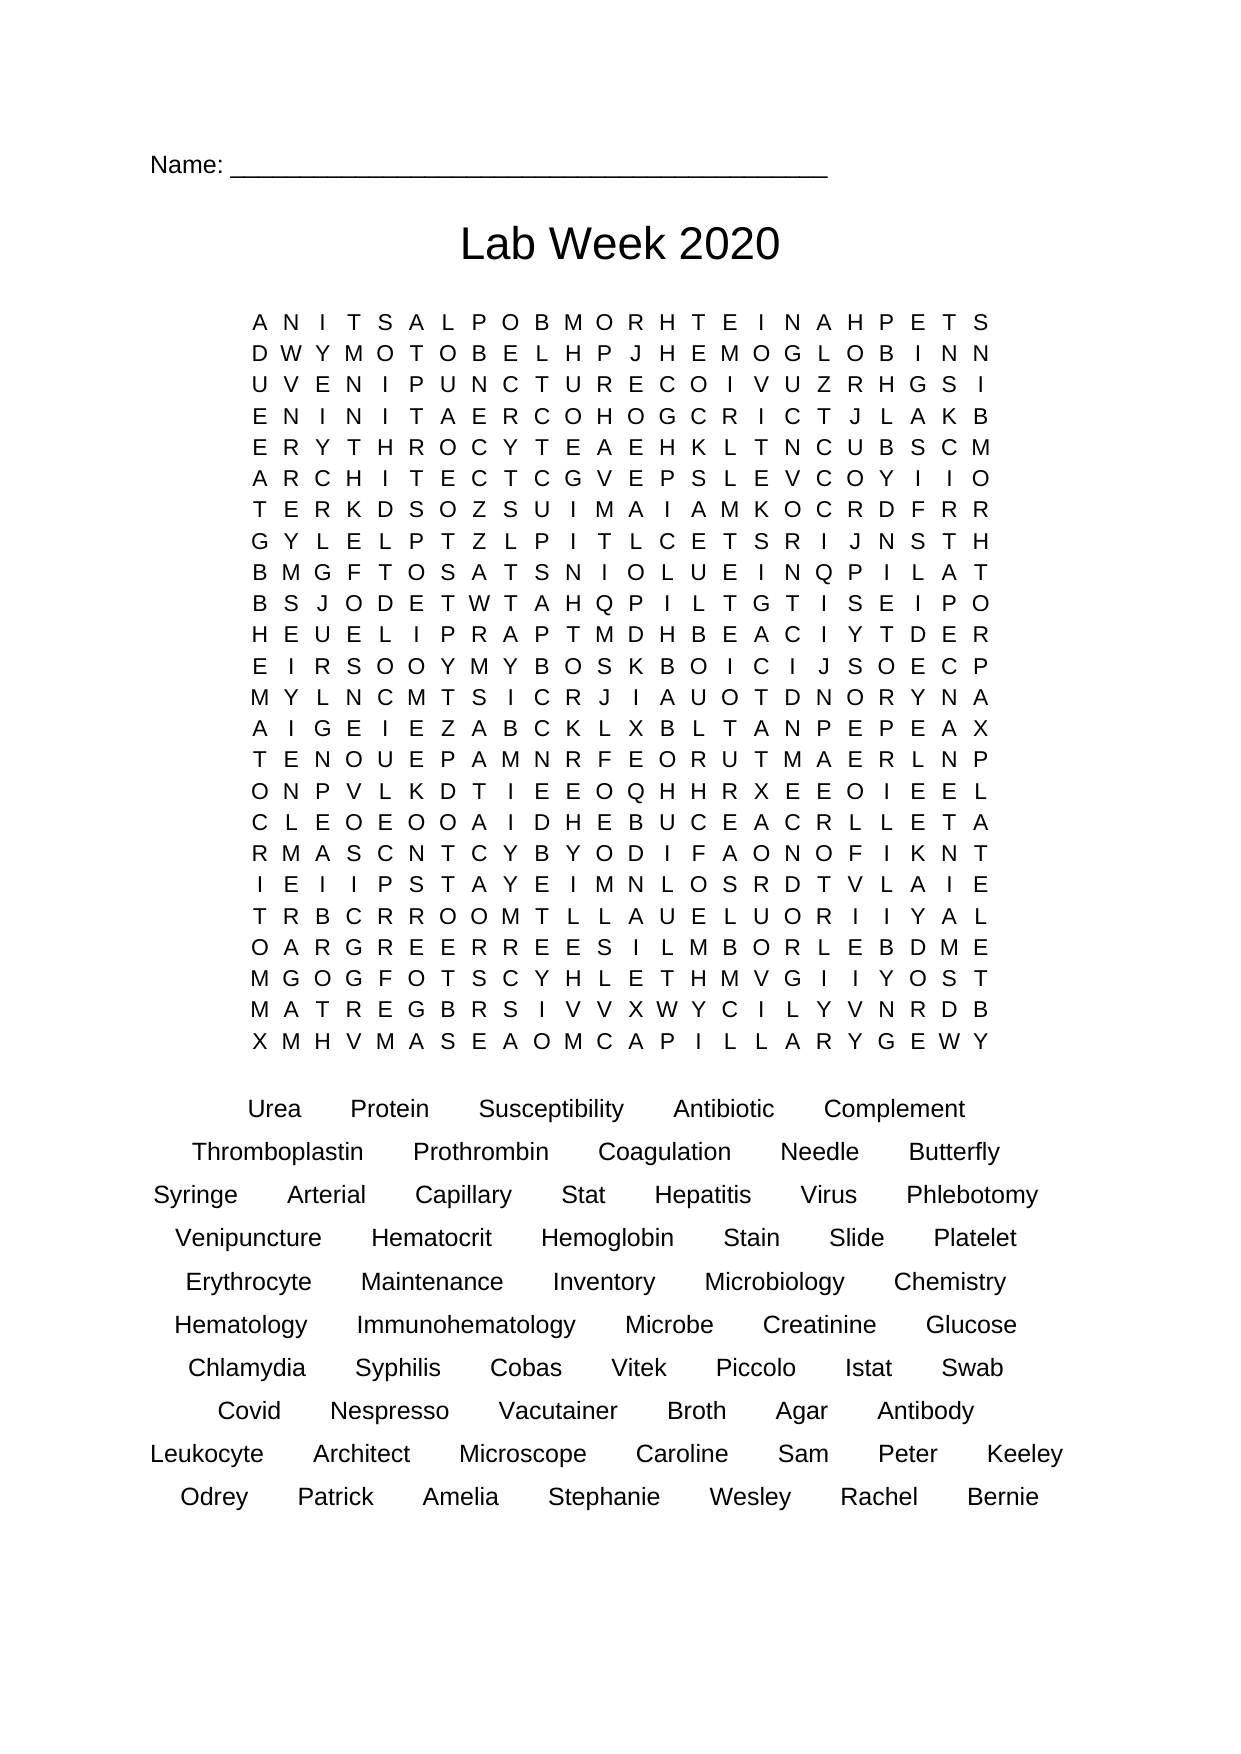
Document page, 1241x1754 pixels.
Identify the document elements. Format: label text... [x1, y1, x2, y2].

table_cell T [808, 400, 839, 431]
table_header P [464, 306, 495, 338]
table_cell C [808, 494, 839, 525]
table_cell Z [464, 525, 495, 556]
table_cell I [244, 869, 275, 900]
table_cell T [432, 869, 463, 900]
table_cell A [464, 869, 495, 900]
table_cell Y [495, 869, 526, 900]
table_cell M [369, 1025, 401, 1056]
table_cell R [965, 494, 996, 525]
table_cell U [840, 431, 871, 463]
table_cell S [526, 556, 557, 588]
table_cell L [651, 869, 683, 900]
table_cell E [275, 869, 307, 900]
table_cell O [777, 900, 808, 931]
table_cell I [589, 556, 620, 588]
table_cell S [840, 588, 871, 619]
table_cell G [401, 994, 432, 1025]
table_cell O [369, 650, 401, 681]
table_cell O [401, 556, 432, 588]
table_cell T [401, 463, 432, 494]
table_cell T [745, 681, 777, 713]
table_cell I [871, 838, 902, 869]
table_cell X [965, 713, 996, 744]
table_cell E [589, 806, 620, 838]
table_cell E [401, 744, 432, 775]
table_cell R [683, 744, 714, 775]
table_cell T [495, 556, 526, 588]
table_cell E [620, 431, 651, 463]
table_cell Y [307, 431, 338, 463]
table_cell A [495, 619, 526, 650]
table_cell X [620, 994, 651, 1025]
table_cell P [432, 619, 463, 650]
table_cell R [401, 900, 432, 931]
table_cell L [683, 713, 714, 744]
table_cell C [495, 369, 526, 400]
table_cell T [651, 963, 683, 994]
table_cell O [401, 963, 432, 994]
table_header I [745, 306, 777, 338]
table_cell T [464, 775, 495, 806]
table_cell D [526, 806, 557, 838]
table_cell O [432, 494, 463, 525]
table_cell C [369, 681, 401, 713]
table_cell I [902, 588, 933, 619]
table_cell G [244, 525, 275, 556]
table_cell I [495, 681, 526, 713]
table_cell R [745, 869, 777, 900]
table_cell E [338, 619, 369, 650]
table_cell U [683, 556, 714, 588]
table_cell H [338, 463, 369, 494]
table_cell I [620, 681, 651, 713]
table_cell Y [558, 838, 589, 869]
table_cell R [464, 619, 495, 650]
table_cell J [589, 681, 620, 713]
table_cell A [464, 806, 495, 838]
table_cell P [526, 525, 557, 556]
table_cell O [871, 650, 902, 681]
table_header A [808, 306, 839, 338]
table_cell V [275, 369, 307, 400]
table_cell N [777, 838, 808, 869]
table_cell I [714, 369, 745, 400]
table_cell H [307, 1025, 338, 1056]
table_header E [902, 306, 933, 338]
table_cell S [934, 963, 965, 994]
table_cell G [651, 400, 683, 431]
table_cell O [432, 431, 463, 463]
table_cell E [808, 775, 839, 806]
table_cell C [808, 431, 839, 463]
table_cell R [808, 806, 839, 838]
table_cell K [558, 713, 589, 744]
table_cell N [934, 838, 965, 869]
table_cell B [495, 713, 526, 744]
table_cell P [651, 463, 683, 494]
text Urea Protein Susceptibility Antibiotic Complement Thromboplastin Prothrombin Coagulation Needle Butterfly Syringe Arterial Capillary Stat Hepatitis Virus Phlebotomy Venipuncture Hematocrit Hemoglobin Stain Slide Platelet Erythrocyte Maintenance Inventory Microbiology Chemistry Hematology Immunohematology Microbe Creatinine Glucose Chlamydia Syphilis Cobas Vitek Piccolo Istat Swab Covid Nespresso Vacutainer Broth Agar Antibody Leukocyte Architect Microscope Caroline Sam Peter Keeley Odrey Patrick Amelia Stephanie Wesley Rachel Bernie [150, 1094, 1090, 1511]
table_cell J [840, 525, 871, 556]
table_cell B [244, 588, 275, 619]
table_cell O [620, 400, 651, 431]
table_cell T [934, 525, 965, 556]
table_cell M [495, 900, 526, 931]
table_cell D [902, 619, 933, 650]
table_cell B [620, 806, 651, 838]
table_cell Q [808, 556, 839, 588]
table_cell P [965, 650, 996, 681]
table_cell H [244, 619, 275, 650]
table_cell T [526, 369, 557, 400]
table_cell A [464, 744, 495, 775]
table_cell T [526, 900, 557, 931]
table_cell S [432, 1025, 463, 1056]
table_cell R [934, 494, 965, 525]
table_cell A [808, 744, 839, 775]
table_cell M [714, 963, 745, 994]
table_cell C [934, 431, 965, 463]
table_cell Z [808, 369, 839, 400]
table_cell M [275, 838, 307, 869]
table_cell T [965, 963, 996, 994]
table_cell O [338, 588, 369, 619]
table_cell M [589, 494, 620, 525]
table_cell R [965, 619, 996, 650]
table_cell M [275, 556, 307, 588]
table_header T [338, 306, 369, 338]
table_cell B [965, 400, 996, 431]
table_cell E [965, 931, 996, 963]
table_cell C [683, 806, 714, 838]
table_cell D [934, 994, 965, 1025]
table_cell C [777, 400, 808, 431]
table_cell Z [432, 713, 463, 744]
table_cell Y [871, 463, 902, 494]
table_cell R [275, 463, 307, 494]
table_cell T [589, 525, 620, 556]
table_cell A [651, 681, 683, 713]
table_cell R [840, 369, 871, 400]
table_cell W [934, 1025, 965, 1056]
table_cell E [840, 744, 871, 775]
table_cell L [902, 744, 933, 775]
table_cell T [244, 744, 275, 775]
table_cell E [464, 400, 495, 431]
table_cell B [526, 650, 557, 681]
table_cell I [275, 650, 307, 681]
table_cell S [401, 494, 432, 525]
table_cell D [369, 494, 401, 525]
table_cell O [714, 681, 745, 713]
table_cell C [369, 838, 401, 869]
table_cell V [558, 994, 589, 1025]
table_cell A [495, 1025, 526, 1056]
table_cell E [840, 713, 871, 744]
table_cell C [307, 463, 338, 494]
table_cell A [934, 900, 965, 931]
table_cell A [307, 838, 338, 869]
table_cell A [432, 400, 463, 431]
table_cell P [401, 525, 432, 556]
table_cell P [871, 713, 902, 744]
table_cell E [902, 1025, 933, 1056]
table_cell O [401, 650, 432, 681]
table_cell E [902, 650, 933, 681]
table_cell R [808, 900, 839, 931]
table_cell D [777, 681, 808, 713]
table_cell J [840, 400, 871, 431]
table_cell R [871, 744, 902, 775]
table_cell W [464, 588, 495, 619]
table_cell I [777, 650, 808, 681]
table_cell O [683, 869, 714, 900]
table_cell H [683, 963, 714, 994]
table_cell C [464, 463, 495, 494]
table_cell O [745, 838, 777, 869]
table_cell M [589, 619, 620, 650]
table_cell N [558, 556, 589, 588]
table_cell I [808, 525, 839, 556]
table_header P [871, 306, 902, 338]
table_cell E [338, 713, 369, 744]
table_header N [275, 306, 307, 338]
table_cell B [965, 994, 996, 1025]
table_cell P [589, 338, 620, 369]
table_cell F [683, 838, 714, 869]
table_cell T [401, 400, 432, 431]
table_cell H [683, 775, 714, 806]
table_cell S [840, 650, 871, 681]
table_cell U [714, 744, 745, 775]
table_cell E [620, 463, 651, 494]
table_cell I [401, 619, 432, 650]
table_cell E [714, 619, 745, 650]
table_cell N [307, 744, 338, 775]
table_cell T [369, 556, 401, 588]
table_cell O [840, 681, 871, 713]
table_cell Y [965, 1025, 996, 1056]
table_cell L [965, 900, 996, 931]
table_cell L [369, 525, 401, 556]
table_cell H [871, 369, 902, 400]
table_cell I [369, 463, 401, 494]
table_cell B [464, 338, 495, 369]
table_cell E [745, 463, 777, 494]
table_cell I [745, 994, 777, 1025]
table_cell I [558, 525, 589, 556]
table_cell P [307, 775, 338, 806]
table_cell L [307, 681, 338, 713]
table_cell I [902, 463, 933, 494]
table_cell D [871, 494, 902, 525]
table_cell E [683, 525, 714, 556]
table_cell C [464, 838, 495, 869]
table_cell O [808, 838, 839, 869]
table_cell K [745, 494, 777, 525]
table_cell S [902, 525, 933, 556]
table_cell F [840, 838, 871, 869]
table_cell W [275, 338, 307, 369]
table_cell A [902, 869, 933, 900]
table_cell V [745, 963, 777, 994]
table_cell T [401, 338, 432, 369]
table_cell R [307, 931, 338, 963]
table_cell T [745, 431, 777, 463]
table_cell E [338, 525, 369, 556]
table_cell L [745, 1025, 777, 1056]
table_cell E [777, 775, 808, 806]
table_cell N [871, 994, 902, 1025]
table_cell E [620, 963, 651, 994]
table_cell T [495, 463, 526, 494]
table_cell I [808, 963, 839, 994]
table_cell X [745, 775, 777, 806]
table_cell R [495, 931, 526, 963]
table_cell P [526, 619, 557, 650]
table_cell S [683, 463, 714, 494]
table_cell K [902, 838, 933, 869]
table_cell E [401, 588, 432, 619]
table_cell L [871, 806, 902, 838]
table_cell A [745, 713, 777, 744]
table_cell F [902, 494, 933, 525]
table_cell C [651, 369, 683, 400]
table_cell R [369, 900, 401, 931]
table_cell L [651, 931, 683, 963]
table_cell I [369, 369, 401, 400]
table_cell O [620, 556, 651, 588]
table_cell N [401, 838, 432, 869]
table_cell L [965, 775, 996, 806]
table_cell P [651, 1025, 683, 1056]
table_cell R [714, 400, 745, 431]
table_cell I [902, 338, 933, 369]
table_cell L [871, 869, 902, 900]
table_cell N [934, 744, 965, 775]
table_cell E [902, 806, 933, 838]
table_cell R [244, 838, 275, 869]
table_cell M [934, 931, 965, 963]
table_cell O [558, 650, 589, 681]
table_cell V [338, 775, 369, 806]
table_cell S [934, 369, 965, 400]
table_cell E [558, 931, 589, 963]
table_cell B [526, 838, 557, 869]
table_cell V [745, 369, 777, 400]
table_cell C [464, 431, 495, 463]
table_cell K [338, 494, 369, 525]
table_cell D [620, 619, 651, 650]
table_cell C [808, 463, 839, 494]
table_cell C [338, 900, 369, 931]
table_cell K [683, 431, 714, 463]
table_cell P [369, 869, 401, 900]
table_cell B [871, 431, 902, 463]
table_cell E [714, 806, 745, 838]
table_cell N [777, 713, 808, 744]
table_cell T [244, 900, 275, 931]
table_cell U [683, 681, 714, 713]
table_header S [369, 306, 401, 338]
table_header I [307, 306, 338, 338]
table_cell E [526, 775, 557, 806]
table_cell M [589, 869, 620, 900]
table_cell U [777, 369, 808, 400]
table_header O [495, 306, 526, 338]
table_cell R [464, 994, 495, 1025]
table_cell O [369, 338, 401, 369]
table_cell O [244, 775, 275, 806]
table_cell V [589, 994, 620, 1025]
table_cell N [777, 431, 808, 463]
table_cell S [495, 494, 526, 525]
table_cell C [745, 650, 777, 681]
table_cell L [275, 806, 307, 838]
table_cell R [808, 1025, 839, 1056]
table_cell R [902, 994, 933, 1025]
table_cell N [275, 775, 307, 806]
table_cell E [244, 650, 275, 681]
table_cell T [526, 431, 557, 463]
table_cell Y [871, 963, 902, 994]
table_cell I [651, 838, 683, 869]
table_cell I [871, 556, 902, 588]
table_cell S [495, 994, 526, 1025]
table_cell M [275, 1025, 307, 1056]
table_cell O [589, 838, 620, 869]
table_cell P [432, 744, 463, 775]
table_cell T [745, 744, 777, 775]
table_cell E [620, 744, 651, 775]
table_header A [244, 306, 275, 338]
table_cell Q [620, 775, 651, 806]
table_cell R [307, 494, 338, 525]
table_cell C [934, 650, 965, 681]
table_cell O [338, 744, 369, 775]
table_header L [432, 306, 463, 338]
table_cell R [589, 369, 620, 400]
table_cell L [808, 338, 839, 369]
table_cell B [307, 900, 338, 931]
table_cell S [902, 431, 933, 463]
table_cell O [965, 588, 996, 619]
table_cell L [495, 525, 526, 556]
table_cell T [432, 525, 463, 556]
table_cell I [934, 463, 965, 494]
table_cell L [714, 1025, 745, 1056]
table_cell N [777, 556, 808, 588]
table_cell M [714, 494, 745, 525]
table_cell G [558, 463, 589, 494]
table_cell L [902, 556, 933, 588]
table_cell U [369, 744, 401, 775]
table_cell D [777, 869, 808, 900]
table_cell E [244, 400, 275, 431]
table_cell K [401, 775, 432, 806]
table_cell S [589, 931, 620, 963]
table_cell I [338, 869, 369, 900]
table_cell B [651, 713, 683, 744]
table_cell N [620, 869, 651, 900]
table_cell A [464, 713, 495, 744]
table_cell Y [495, 431, 526, 463]
table_cell A [745, 619, 777, 650]
table_cell I [651, 494, 683, 525]
table_cell I [369, 713, 401, 744]
table_cell D [620, 838, 651, 869]
table_cell M [401, 681, 432, 713]
table_cell E [401, 931, 432, 963]
table_cell E [965, 869, 996, 900]
table_cell A [589, 431, 620, 463]
table_cell S [714, 869, 745, 900]
table_cell O [244, 931, 275, 963]
table_cell C [244, 806, 275, 838]
table_cell E [307, 369, 338, 400]
table_cell E [902, 775, 933, 806]
table_header B [526, 306, 557, 338]
table_cell A [244, 713, 275, 744]
table_cell J [808, 650, 839, 681]
table_cell F [589, 744, 620, 775]
table_cell Y [902, 681, 933, 713]
table_cell A [965, 806, 996, 838]
table_cell T [934, 806, 965, 838]
table_cell T [714, 525, 745, 556]
table_cell I [620, 931, 651, 963]
table_cell B [871, 338, 902, 369]
table_cell O [777, 494, 808, 525]
table_cell T [244, 494, 275, 525]
table_cell E [934, 619, 965, 650]
table_cell O [840, 775, 871, 806]
table_cell R [558, 744, 589, 775]
table_cell J [307, 588, 338, 619]
table_cell L [683, 588, 714, 619]
table_cell N [338, 681, 369, 713]
table_cell T [495, 588, 526, 619]
table_cell I [275, 713, 307, 744]
table_cell X [620, 713, 651, 744]
table_cell Y [495, 650, 526, 681]
table_cell D [369, 588, 401, 619]
table_cell B [432, 994, 463, 1025]
table_cell A [934, 713, 965, 744]
table_cell I [307, 869, 338, 900]
table_header T [683, 306, 714, 338]
table_cell R [401, 431, 432, 463]
table_cell P [840, 556, 871, 588]
table_cell H [651, 338, 683, 369]
table_cell L [714, 463, 745, 494]
table_cell O [745, 931, 777, 963]
table_cell E [558, 431, 589, 463]
table_cell O [902, 963, 933, 994]
table_cell F [369, 963, 401, 994]
table_cell E [495, 338, 526, 369]
table_header Name: ___________________________________________ [150, 150, 1090, 216]
table_cell C [526, 463, 557, 494]
table_cell L [589, 713, 620, 744]
table_cell R [777, 931, 808, 963]
table_cell A [714, 838, 745, 869]
table_cell L [558, 900, 589, 931]
table_cell U [244, 369, 275, 400]
table_cell C [683, 400, 714, 431]
table_header T [934, 306, 965, 338]
table_cell A [401, 1025, 432, 1056]
table_cell Y [307, 338, 338, 369]
table_cell T [558, 619, 589, 650]
table_cell R [558, 681, 589, 713]
table_cell L [526, 338, 557, 369]
table_cell B [714, 931, 745, 963]
table_cell A [464, 556, 495, 588]
table_cell I [369, 400, 401, 431]
table_cell V [338, 1025, 369, 1056]
table_cell R [840, 494, 871, 525]
table_cell G [777, 338, 808, 369]
table_cell O [526, 1025, 557, 1056]
table_cell A [275, 931, 307, 963]
table_cell I [683, 1025, 714, 1056]
table_cell L [369, 619, 401, 650]
table_cell O [464, 900, 495, 931]
table_cell E [526, 931, 557, 963]
table_cell C [526, 400, 557, 431]
table_cell H [651, 431, 683, 463]
table_cell I [558, 494, 589, 525]
table_cell T [432, 588, 463, 619]
table_cell Y [495, 838, 526, 869]
table_cell P [965, 744, 996, 775]
table_cell U [526, 494, 557, 525]
table_cell C [589, 1025, 620, 1056]
table_cell Y [683, 994, 714, 1025]
table_cell T [432, 681, 463, 713]
table_cell H [651, 619, 683, 650]
table_cell G [338, 931, 369, 963]
table_cell P [934, 588, 965, 619]
table_cell A [620, 1025, 651, 1056]
table_cell Z [464, 494, 495, 525]
table_cell A [244, 463, 275, 494]
table_cell S [338, 838, 369, 869]
table_header O [589, 306, 620, 338]
table_cell B [683, 619, 714, 650]
table_cell F [338, 556, 369, 588]
table_cell Y [808, 994, 839, 1025]
table_cell U [558, 369, 589, 400]
table_cell T [777, 588, 808, 619]
table_cell E [558, 775, 589, 806]
table_cell A [965, 681, 996, 713]
table_cell T [965, 838, 996, 869]
table_cell I [934, 869, 965, 900]
table_cell C [777, 619, 808, 650]
table_cell N [464, 369, 495, 400]
table_cell B [871, 931, 902, 963]
table_cell G [871, 1025, 902, 1056]
table_cell A [934, 556, 965, 588]
table_header R [620, 306, 651, 338]
table_cell S [338, 650, 369, 681]
table_cell B [244, 556, 275, 588]
table_cell L [777, 994, 808, 1025]
table_cell T [338, 431, 369, 463]
table_cell T [808, 869, 839, 900]
table_cell E [275, 744, 307, 775]
table_cell O [840, 463, 871, 494]
table_cell P [401, 369, 432, 400]
table_cell M [965, 431, 996, 463]
table_cell H [589, 400, 620, 431]
table_cell X [244, 1025, 275, 1056]
table_cell A [526, 588, 557, 619]
table_cell G [275, 963, 307, 994]
table_cell L [714, 900, 745, 931]
table_cell L [651, 556, 683, 588]
table_cell O [558, 400, 589, 431]
table_cell I [808, 619, 839, 650]
table_cell V [840, 994, 871, 1025]
table_cell C [777, 806, 808, 838]
table_cell W [651, 994, 683, 1025]
table_cell N [526, 744, 557, 775]
table_cell N [808, 681, 839, 713]
table_cell I [745, 400, 777, 431]
table_cell U [432, 369, 463, 400]
table_cell Y [840, 619, 871, 650]
table_cell K [620, 650, 651, 681]
table_cell N [338, 369, 369, 400]
table_cell A [683, 494, 714, 525]
table_cell V [589, 463, 620, 494]
table_cell I [558, 869, 589, 900]
table_cell I [965, 369, 996, 400]
table_header E [714, 306, 745, 338]
table_cell T [714, 588, 745, 619]
table_cell R [338, 994, 369, 1025]
table_cell M [777, 744, 808, 775]
table_cell U [745, 900, 777, 931]
table_cell L [808, 931, 839, 963]
table_cell N [934, 681, 965, 713]
table_cell L [620, 525, 651, 556]
table_cell I [307, 400, 338, 431]
table_cell Y [840, 1025, 871, 1056]
table_cell E [464, 1025, 495, 1056]
table_cell E [369, 994, 401, 1025]
table_cell T [307, 994, 338, 1025]
table_cell E [275, 494, 307, 525]
table_cell N [934, 338, 965, 369]
table_cell U [307, 619, 338, 650]
table_cell E [871, 588, 902, 619]
table_cell T [432, 838, 463, 869]
table_cell O [338, 806, 369, 838]
table_cell O [683, 650, 714, 681]
table_cell O [401, 806, 432, 838]
table_cell P [808, 713, 839, 744]
table_cell V [840, 869, 871, 900]
table_cell R [369, 931, 401, 963]
table_header S [965, 306, 996, 338]
table_cell A [620, 900, 651, 931]
table_cell I [840, 900, 871, 931]
table_cell C [651, 525, 683, 556]
table_cell S [589, 650, 620, 681]
table_cell L [307, 525, 338, 556]
table_cell E [714, 556, 745, 588]
table_cell I [871, 775, 902, 806]
table_cell E [275, 619, 307, 650]
table_cell T [965, 556, 996, 588]
table_cell I [495, 806, 526, 838]
table_cell S [432, 556, 463, 588]
table_cell C [714, 994, 745, 1025]
table_cell I [745, 556, 777, 588]
table_cell J [620, 338, 651, 369]
table_header A [401, 306, 432, 338]
table_cell M [244, 963, 275, 994]
table_cell O [840, 338, 871, 369]
table_cell L [369, 775, 401, 806]
table_cell M [683, 931, 714, 963]
table_cell R [307, 650, 338, 681]
table_cell O [589, 775, 620, 806]
table_cell M [464, 650, 495, 681]
table_cell H [558, 806, 589, 838]
table_cell R [464, 931, 495, 963]
table_cell R [714, 775, 745, 806]
table_cell O [965, 463, 996, 494]
table_cell A [777, 1025, 808, 1056]
table_cell A [620, 494, 651, 525]
table_cell H [651, 775, 683, 806]
table_cell I [840, 963, 871, 994]
table_cell M [714, 338, 745, 369]
table_header H [840, 306, 871, 338]
table_cell M [338, 338, 369, 369]
table_cell S [275, 588, 307, 619]
table_cell E [683, 338, 714, 369]
table_cell N [871, 525, 902, 556]
table_cell O [432, 900, 463, 931]
table_cell M [495, 744, 526, 775]
table_cell R [777, 525, 808, 556]
table_cell L [589, 900, 620, 931]
table_cell E [683, 900, 714, 931]
table_cell D [432, 775, 463, 806]
table_cell A [745, 806, 777, 838]
table_cell E [432, 463, 463, 494]
table_cell O [651, 744, 683, 775]
table_cell E [840, 931, 871, 963]
table_cell R [275, 900, 307, 931]
table_cell C [495, 963, 526, 994]
table_cell L [840, 806, 871, 838]
table_cell I [808, 588, 839, 619]
table_cell U [651, 900, 683, 931]
table_cell E [902, 713, 933, 744]
table_cell Y [432, 650, 463, 681]
table_cell A [275, 994, 307, 1025]
table_cell H [965, 525, 996, 556]
table_cell O [745, 338, 777, 369]
table_cell D [244, 338, 275, 369]
table_cell V [777, 463, 808, 494]
table_cell G [777, 963, 808, 994]
table_cell S [464, 681, 495, 713]
table_cell R [495, 400, 526, 431]
table_cell K [934, 400, 965, 431]
table_cell H [558, 338, 589, 369]
table_cell H [558, 963, 589, 994]
table_cell D [902, 931, 933, 963]
table_cell M [244, 681, 275, 713]
table_cell L [589, 963, 620, 994]
table_cell R [275, 431, 307, 463]
table_cell E [934, 775, 965, 806]
table_cell Q [589, 588, 620, 619]
table_cell I [651, 588, 683, 619]
table_cell N [965, 338, 996, 369]
table_cell I [871, 900, 902, 931]
table_cell H [558, 588, 589, 619]
table_cell O [432, 338, 463, 369]
table_cell I [714, 650, 745, 681]
table_cell T [432, 963, 463, 994]
table_cell I [495, 775, 526, 806]
table_cell M [244, 994, 275, 1025]
table_cell A [902, 400, 933, 431]
table_cell E [244, 431, 275, 463]
table_cell U [651, 806, 683, 838]
table_cell Y [275, 681, 307, 713]
table_cell L [871, 400, 902, 431]
table_cell E [401, 713, 432, 744]
table_cell P [620, 588, 651, 619]
table_cell O [683, 369, 714, 400]
table_header N [777, 306, 808, 338]
table_cell I [526, 994, 557, 1025]
table_cell O [307, 963, 338, 994]
table_cell R [871, 681, 902, 713]
table_header H [651, 306, 683, 338]
table_cell S [401, 869, 432, 900]
table_cell C [526, 713, 557, 744]
table_cell E [369, 806, 401, 838]
table_header M [558, 306, 589, 338]
table_cell H [369, 431, 401, 463]
table_cell E [432, 931, 463, 963]
table_cell G [307, 556, 338, 588]
table_cell T [714, 713, 745, 744]
table_cell G [745, 588, 777, 619]
table_cell S [745, 525, 777, 556]
table_cell G [338, 963, 369, 994]
title Lab Week 2020 [150, 216, 1090, 269]
table_cell O [432, 806, 463, 838]
table_cell G [307, 713, 338, 744]
table_cell Y [275, 525, 307, 556]
table_cell E [620, 369, 651, 400]
table_cell B [651, 650, 683, 681]
table_cell Y [902, 900, 933, 931]
table_cell M [558, 1025, 589, 1056]
table_cell C [526, 681, 557, 713]
table_cell N [275, 400, 307, 431]
table_cell E [526, 869, 557, 900]
table_cell N [338, 400, 369, 431]
table_cell Y [526, 963, 557, 994]
table_cell T [871, 619, 902, 650]
table_cell L [714, 431, 745, 463]
table_cell G [902, 369, 933, 400]
table_cell E [307, 806, 338, 838]
table_cell S [464, 963, 495, 994]
